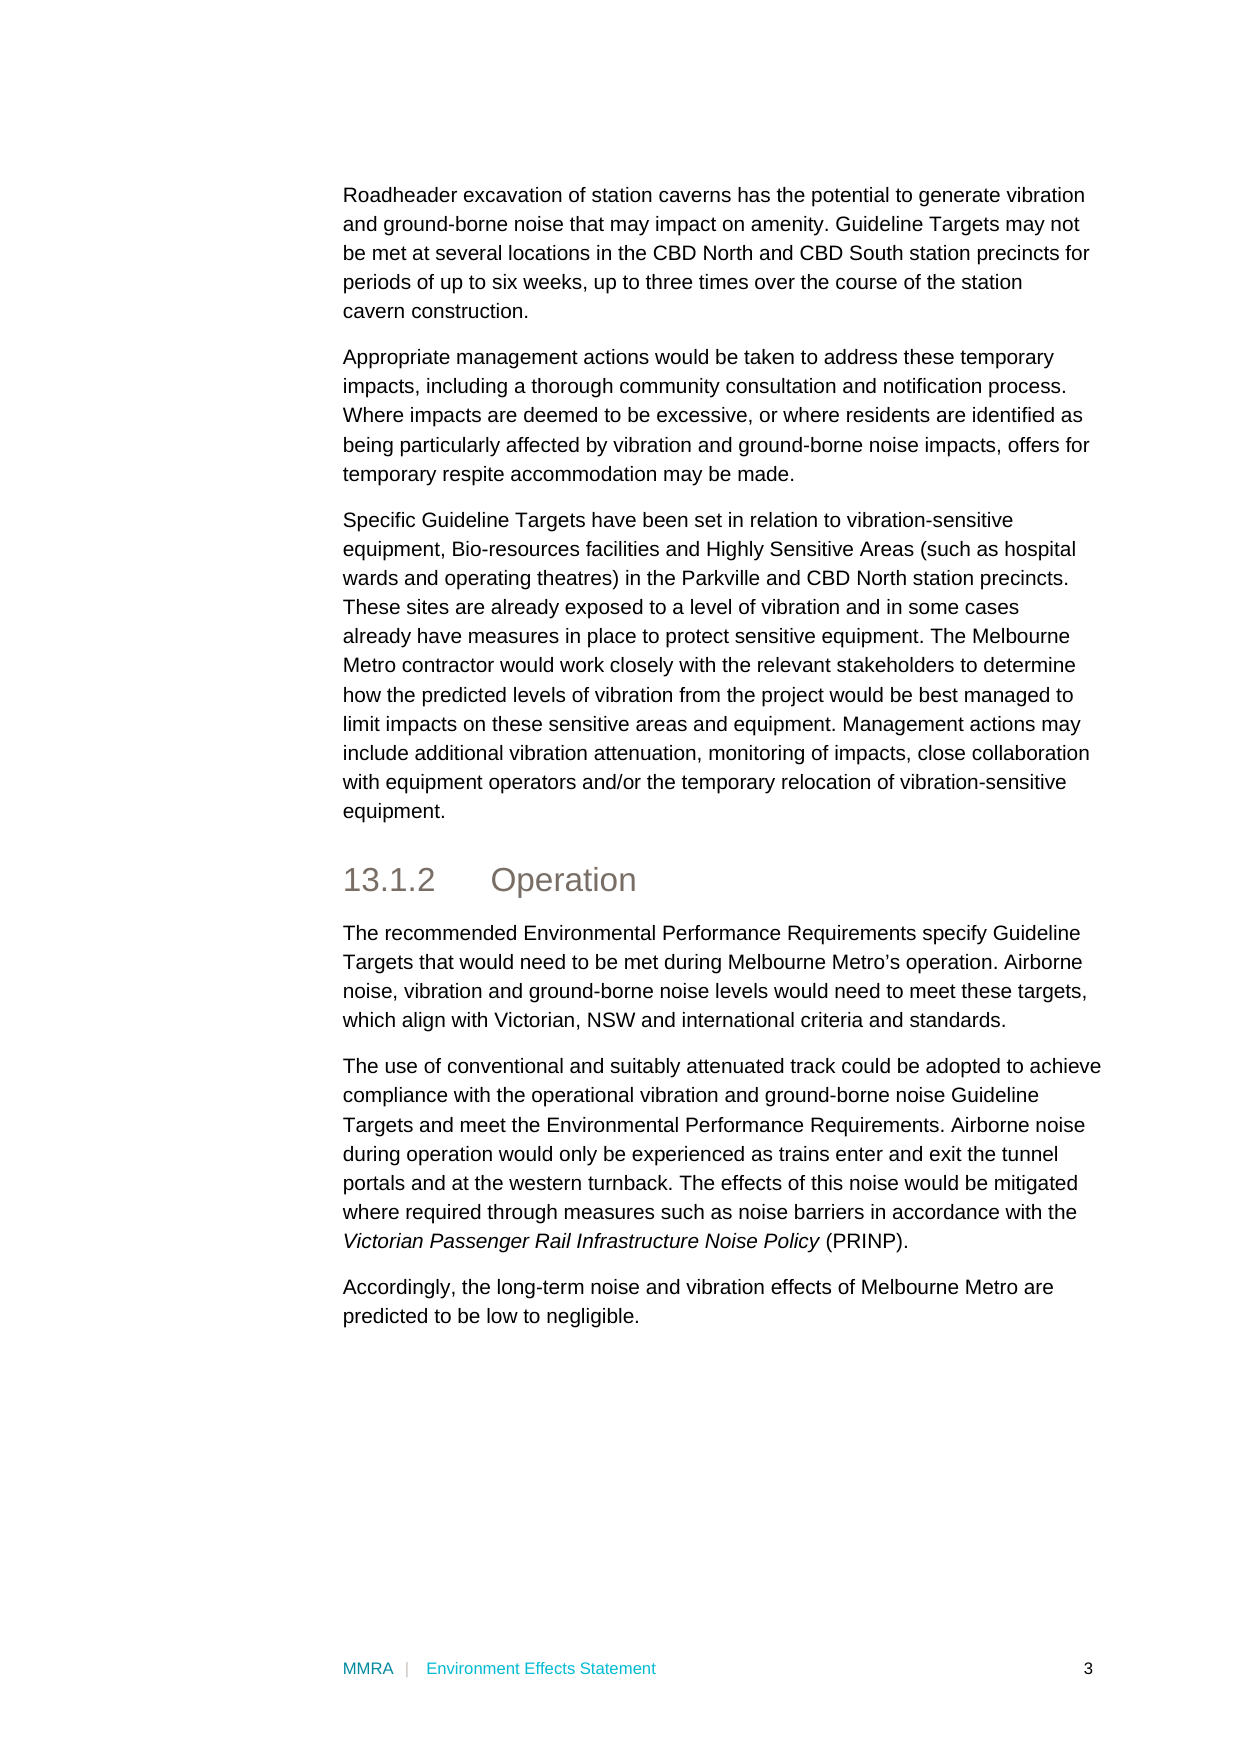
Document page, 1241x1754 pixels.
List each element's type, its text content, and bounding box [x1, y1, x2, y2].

text The use of conventional and suitably attenuated track could be adopted to achieve compliance with the operational vibration and ground-borne noise Guideline Targets and meet the Environmental Performance Requirements. Airborne noise during operation would only be experienced as trains enter and exit the tunnel portals and at the western turnback. The effects of this noise would be mitigated where required through measures such as noise barriers in accordance with the Victorian Passenger Rail Infrastructure Noise Policy (PRINP). [343, 1049, 1104, 1253]
text Roadheader excavation of station caverns has the potential to generate vibration and ground-borne noise that may impact on amenity. Guideline Targets may not be met at several locations in the CBD North and CBD South station precincts for periods of up to six weeks, up to three times over the course of the station cavern construction. [343, 177, 1092, 323]
text Appropriate management actions would be taken to address these temporary impacts, including a thorough community consultation and notification process. Where impacts are deemed to be excessive, or where residents are identified as being particularly affected by vibration and ground-borne noise impacts, offers for temporary respite accommodation may be made. [343, 340, 1092, 486]
text The recommended Environmental Performance Requirements specify Guideline Targets that would need to be met during Melbourne Metro’s operation. Airborne noise, vibration and ground-borne noise levels would need to meet these targets, which align with Victorian, NSW and international criteria and standards. [343, 916, 1092, 1032]
text Specific Guideline Targets have been set in relation to vibration-sensitive equipment, Bio-resources facilities and Highly Sensitive Areas (such as hospital wards and operating theatres) in the Parkville and CBD North station precincts. These sites are already exposed to a level of vibration and in some cases already have measures in place to protect sensitive equipment. The Melbourne Metro contractor would work closely with the relevant stakeholders to determine how the predicted levels of vibration from the project would be best managed to limit impacts on these sensitive areas and equipment. Management actions may include additional vibration attenuation, monitoring of impacts, close collaboration with equipment operators and/or the temporary relocation of vibration-sensitive equipment. [343, 502, 1092, 823]
text Accordingly, the long-term noise and vibration effects of Melbourne Metro are predicted to be low to negligible. [343, 1270, 1092, 1328]
subtitle Operation [343, 861, 1092, 899]
